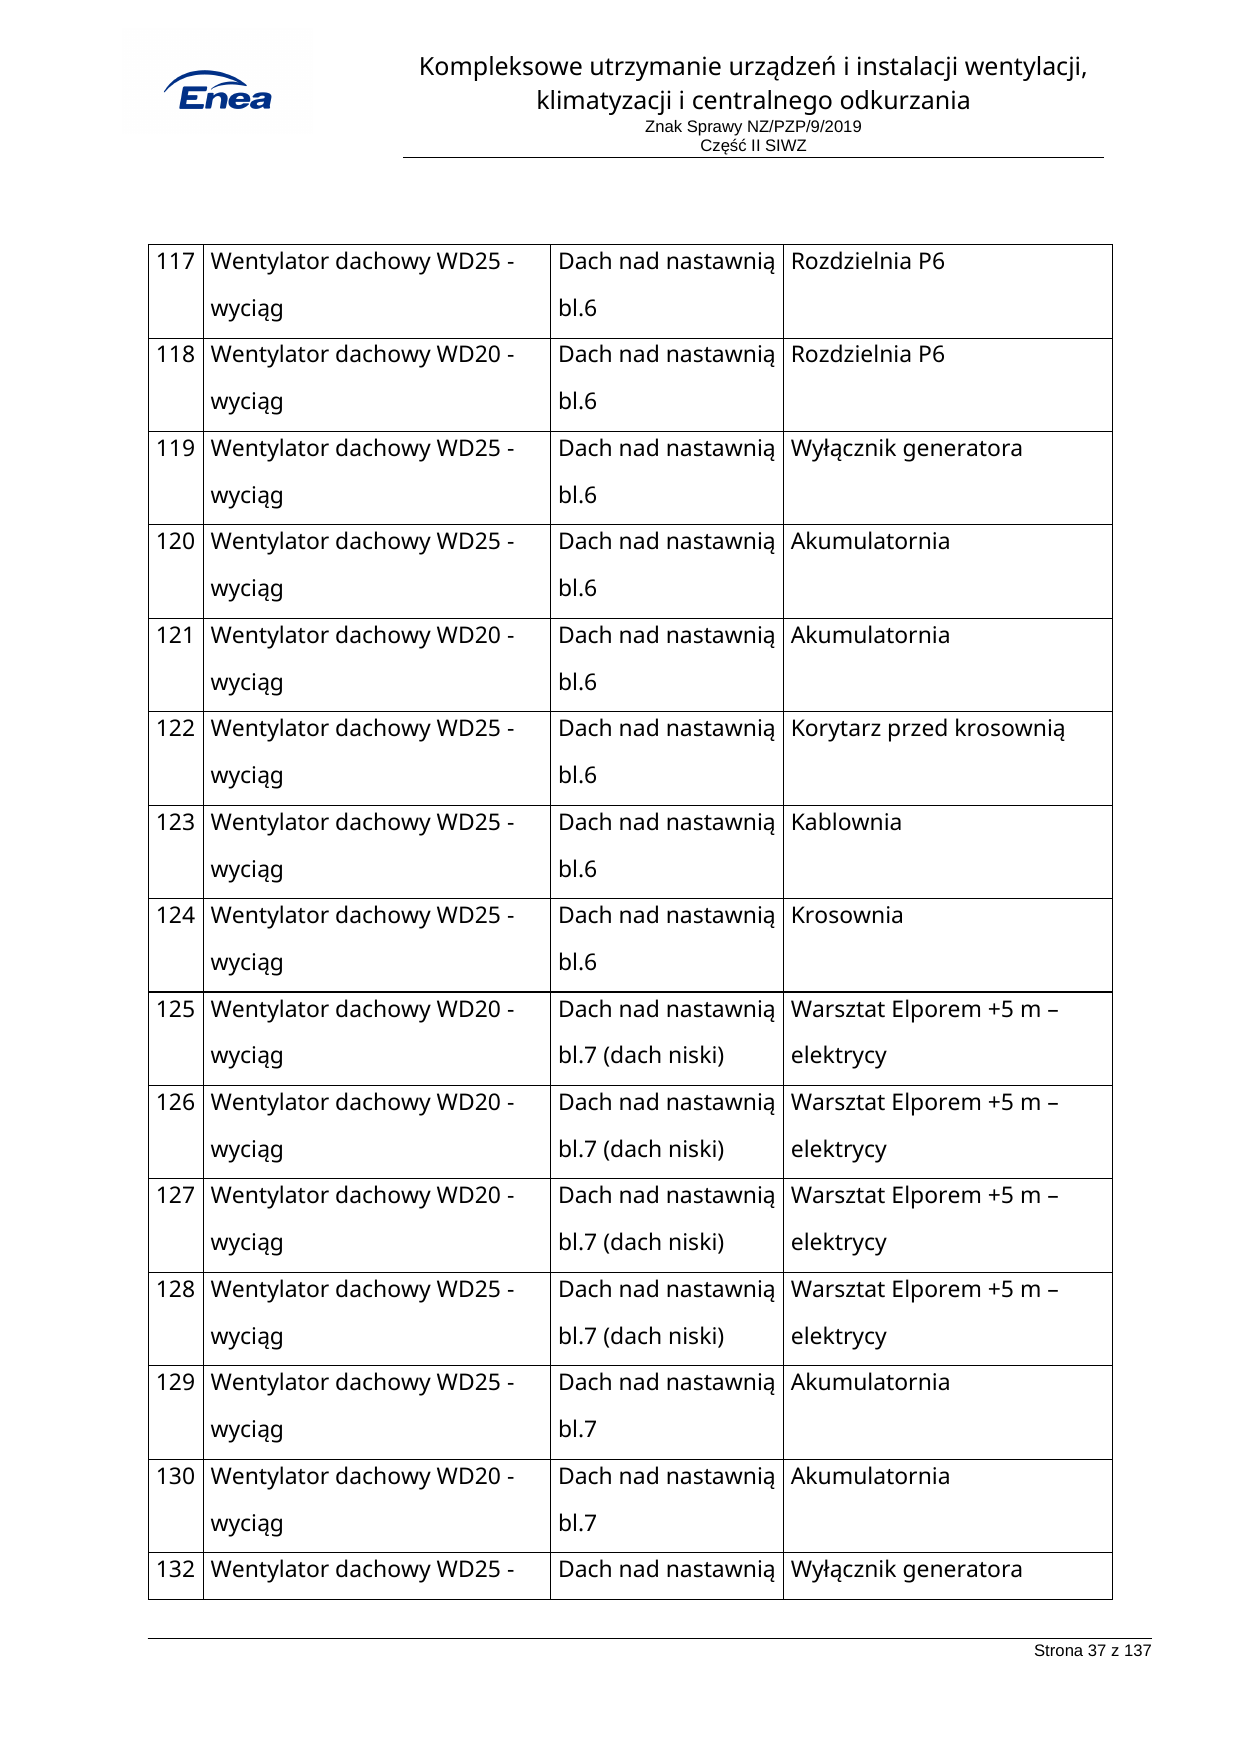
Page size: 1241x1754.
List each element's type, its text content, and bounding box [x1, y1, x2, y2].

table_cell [784, 1553, 1112, 1599]
table_cell Dach nad nastawnią bl.6 [551, 899, 783, 991]
table_cell Dach nad nastawnią bl.7 (dach niski) [551, 1179, 783, 1272]
table_cell Warsztat Elporem +5 m – elektrycy [784, 1086, 1112, 1178]
table_cell Akumulatornia [784, 1460, 1112, 1552]
table_cell 124 [149, 899, 203, 991]
table_cell 122 [149, 712, 203, 804]
table_cell 128 [149, 1273, 203, 1365]
table_cell Wentylator dachowy WD20 - wyciąg [204, 993, 550, 1085]
table_cell Wentylator dachowy WD20 - wyciąg [204, 1086, 550, 1178]
table_cell 127 [149, 1179, 203, 1272]
table_cell Akumulatornia [784, 619, 1112, 711]
table_cell Wentylator dachowy WD25 - wyciąg [204, 806, 550, 898]
table_cell Dach nad nastawnią bl.6 [551, 806, 783, 898]
table_cell Wentylator dachowy WD25 - wyciąg [204, 1273, 550, 1365]
table_cell Wentylator dachowy WD20 - wyciąg [204, 1179, 550, 1272]
picture [122, 28, 314, 134]
table_cell 123 [149, 806, 203, 898]
table_cell 119 [149, 432, 203, 524]
table_cell Dach nad nastawnią bl.7 (dach niski) [551, 1273, 783, 1365]
table_cell 126 [149, 1086, 203, 1178]
table_cell Wentylator dachowy WD25 - wyciąg [204, 1366, 550, 1459]
table_cell 132 [149, 1553, 203, 1599]
table_cell Dach nad nastawnią bl.6 [551, 619, 783, 711]
table_cell Wentylator dachowy WD20 - wyciąg [204, 619, 550, 711]
table_cell Dach nad nastawnią bl.6 [551, 712, 783, 804]
table_cell 120 [149, 525, 203, 618]
table_cell Dach nad nastawnią bl.7 (dach niski) [551, 993, 783, 1085]
table_cell Wentylator dachowy WD20 - wyciąg [204, 1460, 550, 1552]
table_cell 129 [149, 1366, 203, 1459]
table_cell Korytarz przed krosownią [784, 712, 1112, 804]
table_cell Dach nad nastawnią bl.6 [551, 525, 783, 618]
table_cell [204, 1553, 550, 1599]
table_cell Wentylator dachowy WD25 - wyciąg [204, 899, 550, 991]
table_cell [204, 245, 550, 337]
table_cell Dach nad nastawnią bl.7 (dach niski) [551, 1086, 783, 1178]
table_cell Warsztat Elporem +5 m –elektrycy [784, 993, 1112, 1085]
table_cell Rozdzielnia P6 [784, 339, 1112, 431]
table_cell Kablownia [784, 806, 1112, 898]
table_cell Warsztat Elporem +5 m – elektrycy [784, 1273, 1112, 1365]
table_cell Wyłącznik generatora [784, 432, 1112, 524]
table_cell Dach nad nastawnią bl.7 [551, 1366, 783, 1459]
table_cell Wentylator dachowy WD25 - wyciąg [204, 432, 550, 524]
table_cell Akumulatornia [784, 525, 1112, 618]
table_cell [551, 245, 783, 337]
table_cell Dach nad nastawnią bl.6 [551, 432, 783, 524]
table_cell Dach nad nastawnią bl.6 [551, 339, 783, 431]
table_cell Dach nad nastawnią bl.7 [551, 1460, 783, 1552]
table_cell 130 [149, 1460, 203, 1552]
table_cell Wentylator dachowy WD25 - wyciąg [204, 525, 550, 618]
table_cell 117 [149, 245, 203, 337]
table_cell Wentylator dachowy WD20 - wyciąg [204, 339, 550, 431]
table_cell 118 [149, 339, 203, 431]
table_cell Krosownia [784, 899, 1112, 991]
table_cell Akumulatornia [784, 1366, 1112, 1459]
table_cell Warsztat Elporem +5 m – elektrycy [784, 1179, 1112, 1272]
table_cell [551, 1553, 783, 1599]
table_cell Wentylator dachowy WD25 - wyciąg [204, 712, 550, 804]
table_cell 125 [149, 993, 203, 1085]
table_cell 121 [149, 619, 203, 711]
table_cell Rozdzielnia P6 [784, 245, 1112, 337]
